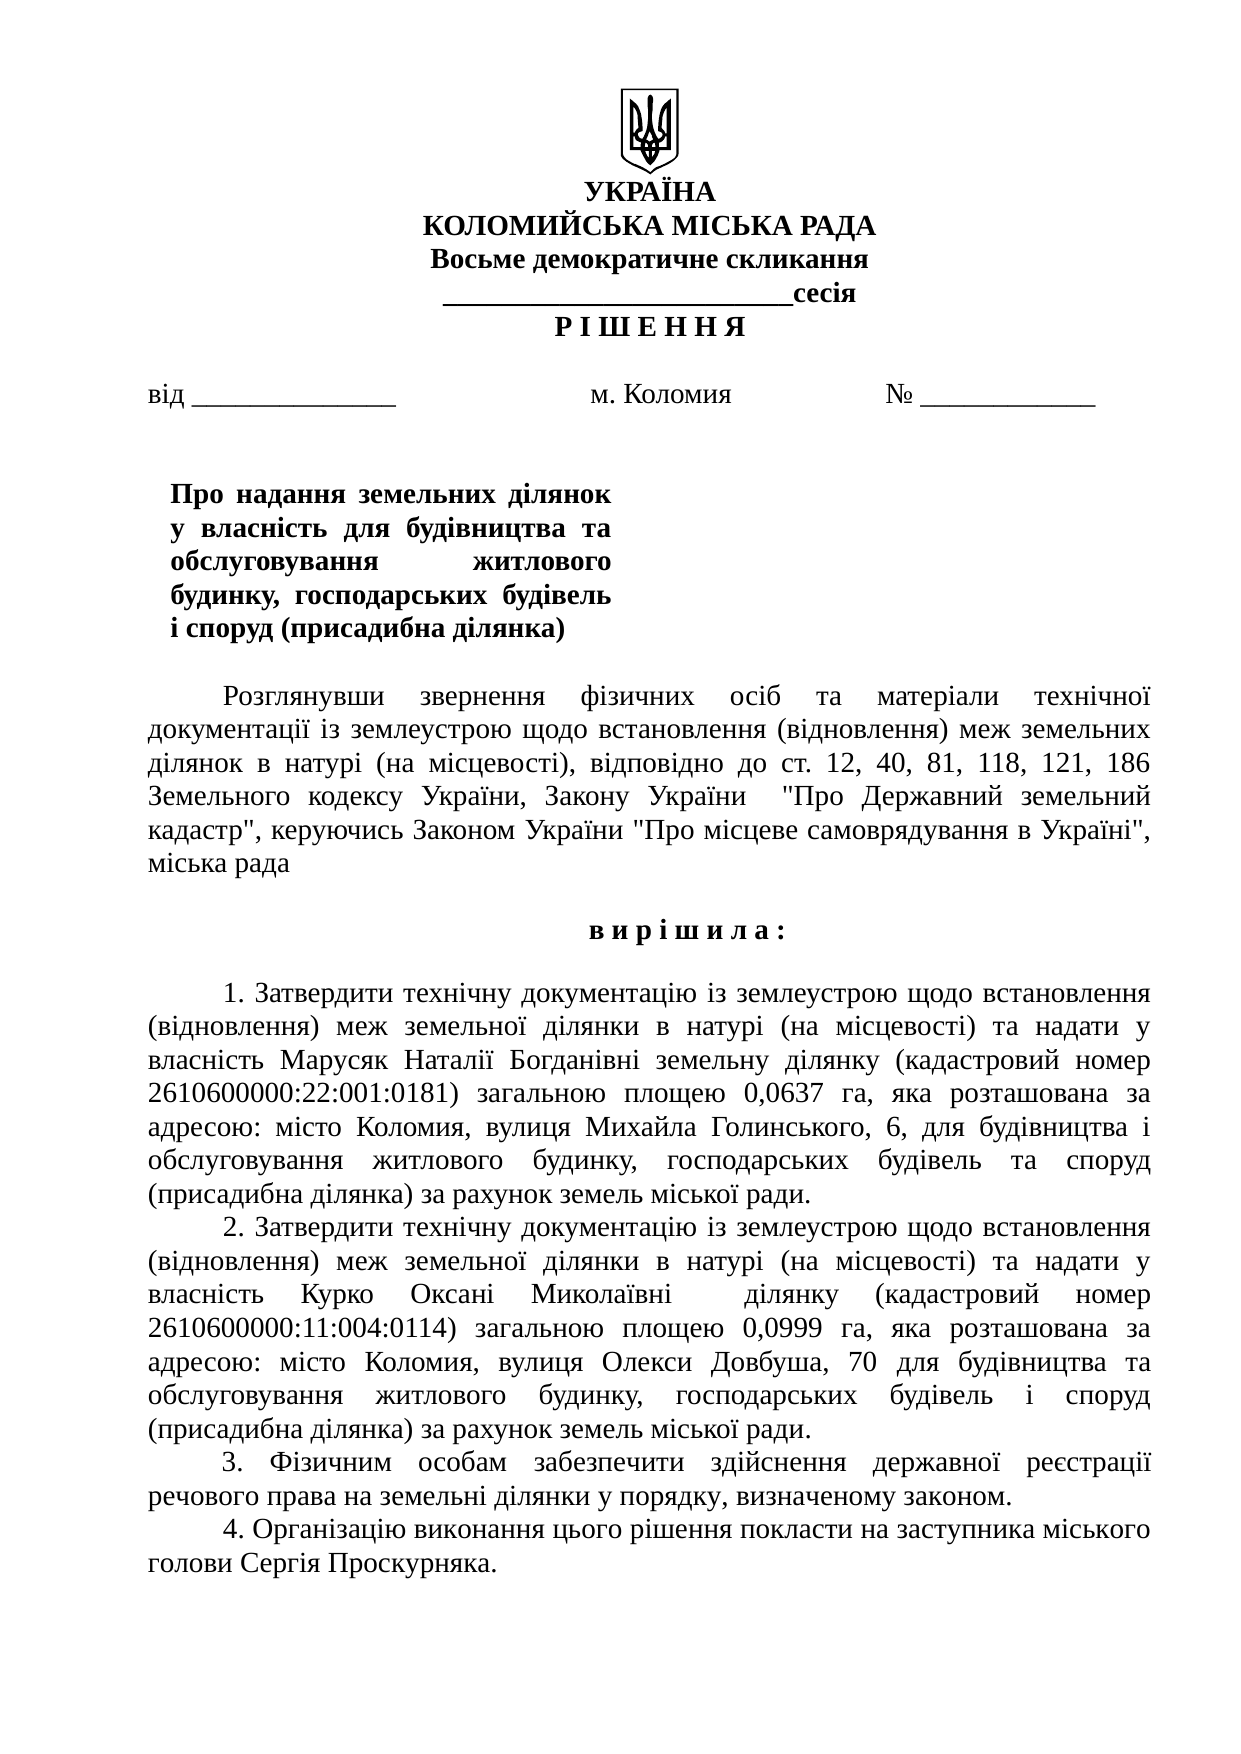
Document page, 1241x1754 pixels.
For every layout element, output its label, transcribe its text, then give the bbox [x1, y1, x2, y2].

text Восьме демократичне скликання [148, 242, 1152, 275]
text від ______________ м. Коломия № ____________ [148, 376, 1152, 409]
text 1. Затвердити технічну документацію із землеустрою щодо встановлення (відновлення) меж земельної ділянки в натурі (на місцевості) та надати у власність Марусяк Наталії Богданівні земельну ділянку (кадастровий номер 2610600000:22:001:0181) загальною площею 0,0637 га, яка розташована за адресою: місто Коломия, вулиця Михайла Голинського, 6, для будівництва і обслуговування житлового будинку, господарських будівель та споруд (присадибна ділянка) за рахунок земель міської ради. [148, 975, 1152, 1209]
text ________________________сесія [148, 275, 1152, 309]
text в и р і ш и л а : [148, 912, 1152, 946]
text Розглянувши звернення фізичних осіб та матеріали технічної документації із землеустрою щодо встановлення (відновлення) меж земельних ділянок в натурі (на місцевості), відповідно до ст. 12, 40, 81, 118, 121, 186 Земельного кодексу України, Закону України "Про Державний земельний кадастр", керуючись Законом України "Про місцеве самоврядування в Україні", міська рада [148, 678, 1152, 879]
text 2. Затвердити технічну документацію із землеустрою щодо встановлення (відновлення) меж земельної ділянки в натурі (на місцевості) та надати у власність Курко Оксані Миколаївні ділянку (кадастровий номер 2610600000:11:004:0114) загальною площею 0,0999 га, яка розташована за адресою: місто Коломия, вулиця Олекси Довбуша, 70 для будівництва та обслуговування житлового будинку, господарських будівель і споруд (присадибна ділянка) за рахунок земель міської ради. [148, 1209, 1152, 1444]
text КОЛОМИЙСЬКА МІСЬКА РАДА [148, 208, 1152, 242]
table_header Про надання земельних ділянок у власність для будівництва та обслуговування житлового будинку, господарських будівель і споруд (присадибна ділянка) [159, 476, 623, 644]
text 4. Організацію виконання цього рішення покласти на заступника міського голови Сергія Проскурняка. [148, 1511, 1152, 1578]
text Р І Ш Е Н Н Я [148, 309, 1152, 342]
text УКРАЇНА [148, 174, 1152, 208]
text 3. Фізичним особам забезпечити здійснення державної реєстрації речового права на земельні ділянки у порядку, визначеному законом. [148, 1444, 1152, 1511]
